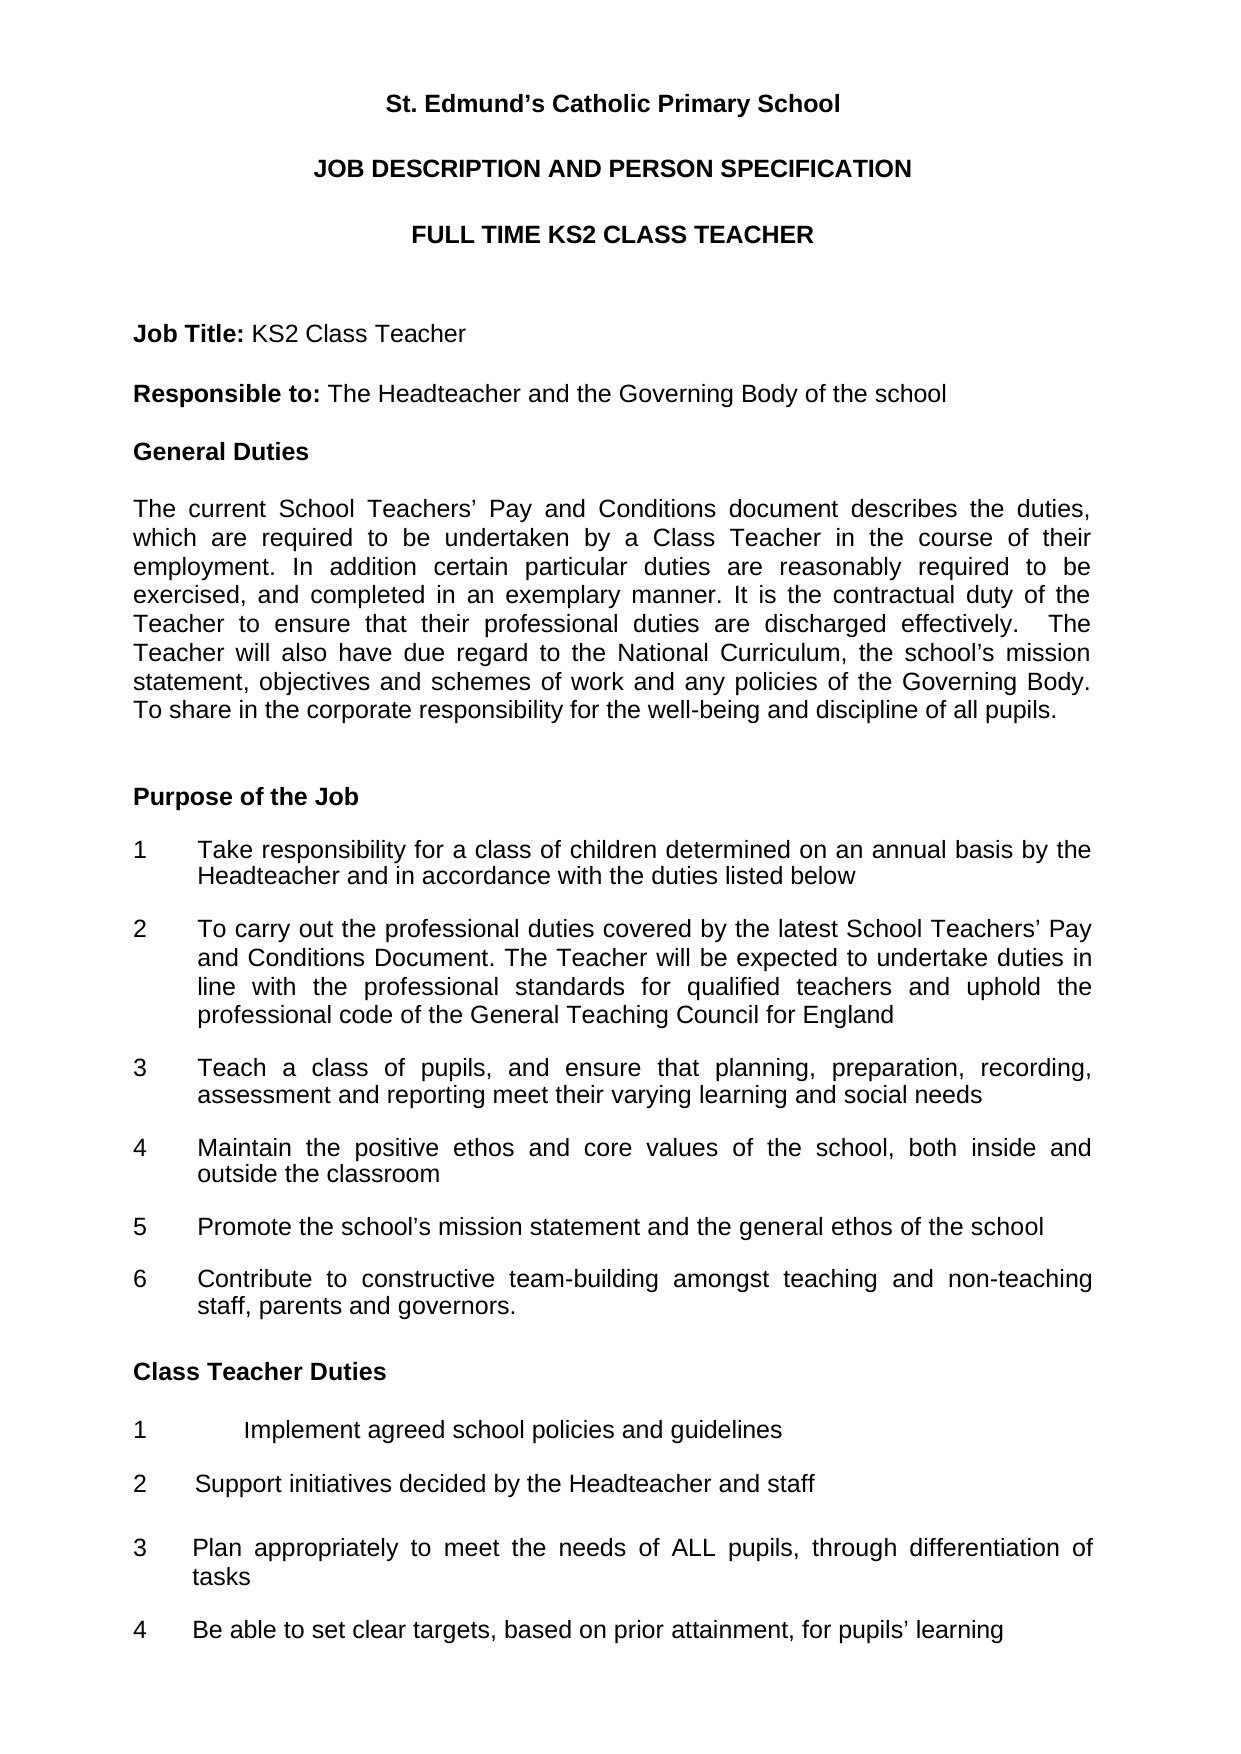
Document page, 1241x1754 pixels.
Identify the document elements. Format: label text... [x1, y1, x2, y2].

text 2 To carry out the professional duties covered by the latest School Teachers’ Pay and Conditions Document. The Teacher will be expected to undertake duties in line with the professional standards for qualified teachers and uphold the professional code of the General Teaching Council for England [133, 915, 1092, 1029]
text 3 Plan appropriately to meet the needs of ALL pupils, through differentiation of tasks [133, 1533, 1093, 1590]
text Job Title: KS2 Class Teacher [133, 319, 1092, 348]
text Purpose of the Job [133, 782, 1092, 810]
text 4 Maintain the positive ethos and core values of the school, both inside and outside the classroom [133, 1135, 1092, 1188]
text 2 Support initiatives decided by the Headteacher and staff [133, 1469, 1092, 1498]
text 6 Contribute to constructive team-building amongst teaching and non-teaching staff, parents and governors. [133, 1267, 1092, 1320]
text Responsible to: The Headteacher and the Governing Body of the school [133, 379, 1092, 408]
text 1 Take responsibility for a class of children determined on an annual basis by the Headteacher and in accordance with the duties listed below [133, 837, 1092, 890]
text General Duties [133, 437, 1092, 465]
text 4 Be able to set clear targets, based on prior attainment, for pupils’ learning [133, 1615, 1093, 1644]
text FULL TIME KS2 CLASS TEACHER [133, 220, 1092, 249]
text The current School Teachers’ Pay and Conditions document describes the duties, which are required to be undertaken by a Class Teacher in the course of their employment. In addition certain particular duties are reasonably required to be exercised, and completed in an exemplary manner. It is the contractual duty of the Teacher to ensure that their professional duties are discharged effectively. The Teacher will also have due regard to the National Curriculum, the school’s mission statement, objectives and schemes of work and any policies of the Governing Body. To share in the corporate responsibility for the well-being and discipline of all pupils. [133, 494, 1092, 724]
text St. Edmund’s Catholic Primary School [133, 89, 1093, 117]
text 3 Teach a class of pupils, and ensure that planning, preparation, recording, assessment and reporting meet their varying learning and social needs [133, 1056, 1092, 1108]
text JOB DESCRIPTION AND PERSON SPECIFICATION [133, 154, 1092, 183]
text 1 Implement agreed school policies and guidelines [133, 1414, 1092, 1444]
text Class Teacher Duties [133, 1357, 1092, 1385]
text 5 Promote the school’s mission statement and the general ethos of the school [133, 1214, 1092, 1241]
